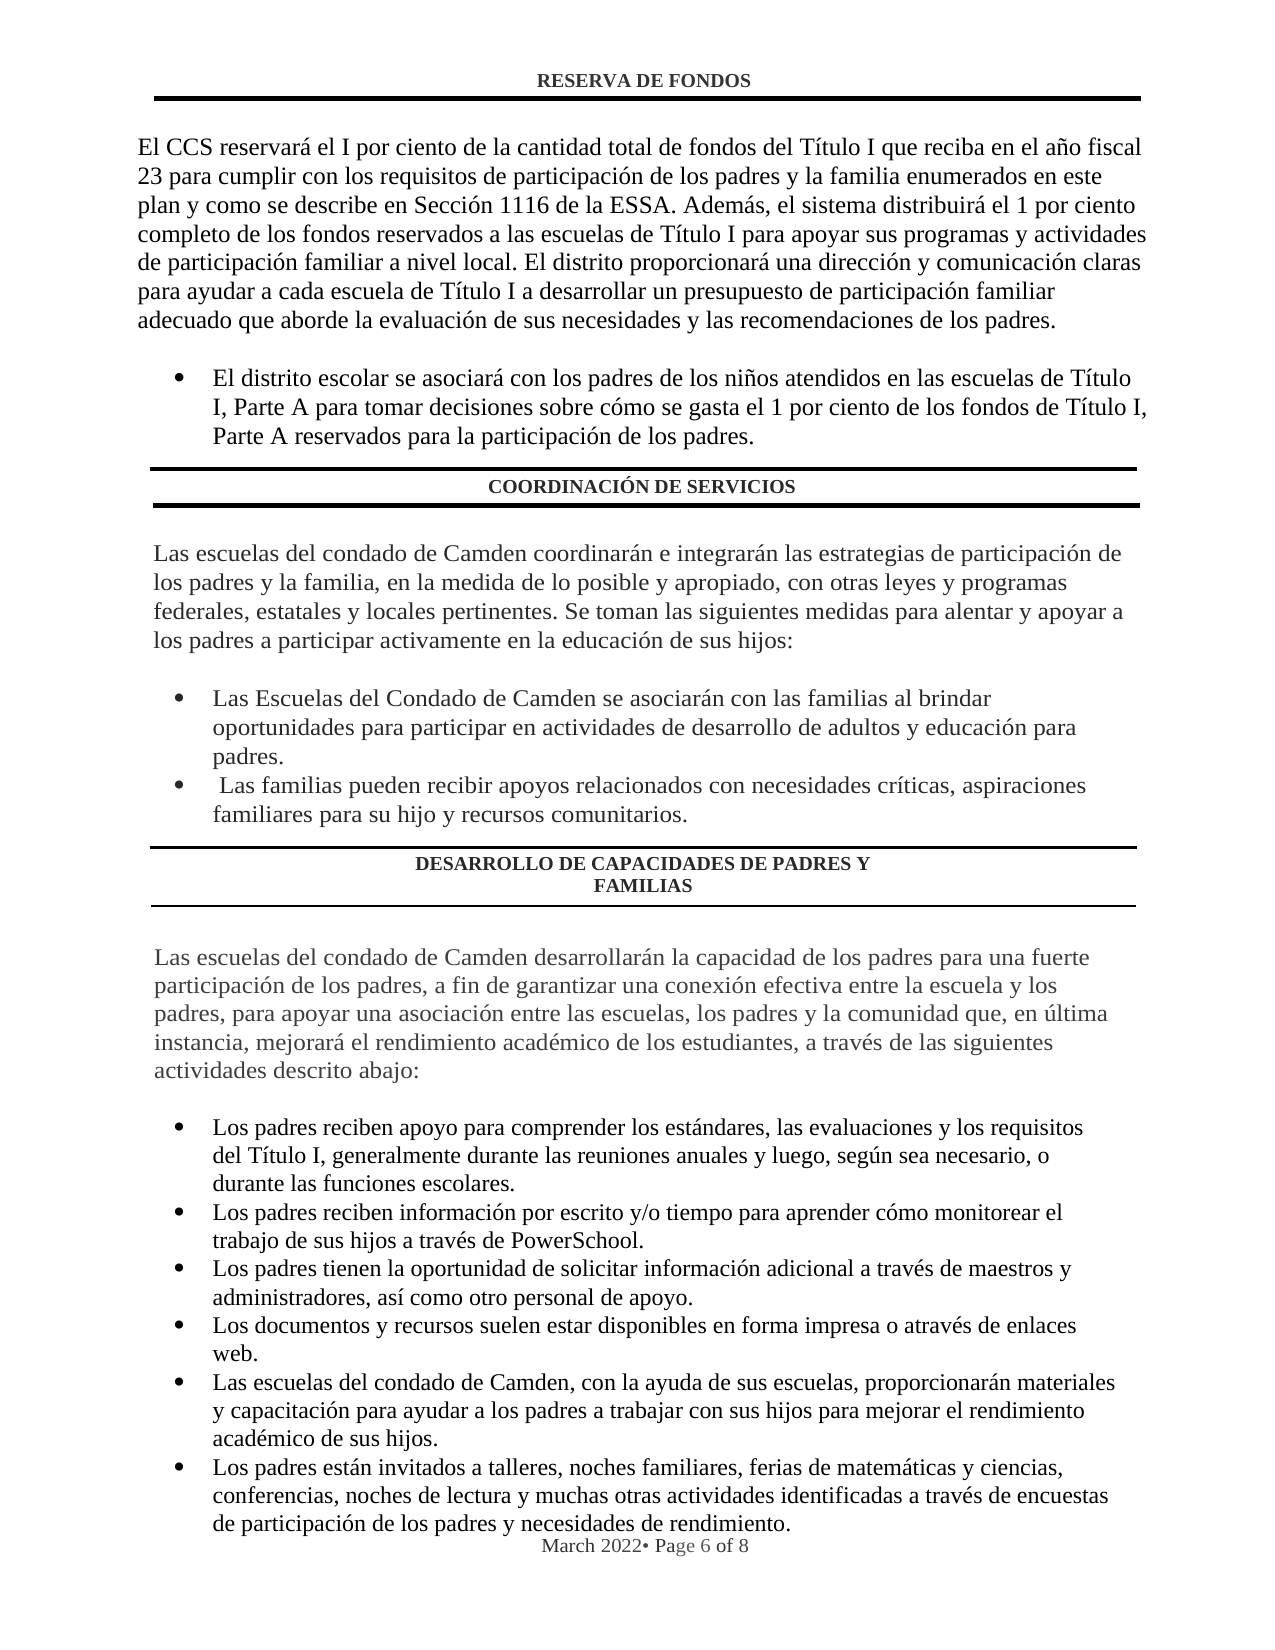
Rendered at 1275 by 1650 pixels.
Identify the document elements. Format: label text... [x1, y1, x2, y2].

text DESARROLLO DE CAPACIDADES DE PADRES Y FAMILIAS [393, 852, 893, 897]
text RESERVA DE FONDOS [290, 69, 997, 92]
list Las escuelas del condado de Camden, con la ayuda de sus escuelas, proporcionarán materiales y capacitación para ayudar a los padres a trabajar con sus hijos para mejorar el rendimiento académico de sus hijos. [175, 1368, 1120, 1452]
list Los padres reciben información por escrito y/o tiempo para aprender cómo monitorear el trabajo de sus hijos a través de PowerSchool. [175, 1198, 1120, 1253]
list Los documentos y recursos suelen estar disponibles en forma impresa o através de enlaces web. [175, 1311, 1120, 1367]
list Las Escuelas del Condado de Camden se asociarán con las familias al brindar oportunidades para participar en actividades de desarrollo de adultos y educación para padres. [175, 684, 1129, 770]
text Las escuelas del condado de Camden coordinarán e integrarán las estrategias de participación de los padres y la familia, en la medida de lo posible y apropiado, con otras leyes y programas federales, estatales y locales pertinentes. Se toman las siguientes medidas para alentar y apoyar a los padres a participar activamente en la educación de sus hijos: [153, 539, 1129, 654]
list Los padres tienen la oportunidad de solicitar información adicional a través de maestros y administradores, así como otro personal de apoyo. [175, 1254, 1120, 1310]
text El CCS reservará el I por ciento de la cantidad total de fondos del Título I que reciba en el año fiscal 23 para cumplir con los requisitos de participación de los padres y la familia enumerados en este plan y como se describe en Sección 1116 de la ESSA. Además, el sistema distribuirá el 1 por ciento completo de los fondos reservados a las escuelas de Título I para apoyar sus programas y actividades de participación familiar a nivel local. El distrito proporcionará una dirección y comunicación claras para ayudar a cada escuela de Título I a desarrollar un presupuesto de participación familiar adecuado que aborde la evaluación de sus necesidades y las recomendaciones de los padres. [137, 132, 1150, 334]
list Las familias pueden recibir apoyos relacionados con necesidades críticas, aspiraciones familiares para su hijo y recursos comunitarios. [175, 771, 1129, 828]
text Las escuelas del condado de Camden desarrollarán la capacidad de los padres para una fuerte participación de los padres, a fin de garantizar una conexión efectiva entre la escuela y los padres, para apoyar una asociación entre las escuelas, los padres y la comunidad que, en última instancia, mejorará el rendimiento académico de los estudiantes, a través de las siguientes actividades descrito abajo: [154, 943, 1120, 1083]
list Los padres reciben apoyo para comprender los estándares, las evaluaciones y los requisitos del Título I, generalmente durante las reuniones anuales y luego, según sea necesario, o durante las funciones escolares. [175, 1113, 1120, 1197]
text COORDINACIÓN DE SERVICIOS [288, 475, 996, 498]
list Los padres están invitados a talleres, noches familiares, ferias de matemáticas y ciencias, conferencias, noches de lectura y muchas otras actividades identificadas a través de encuestas de participación de los padres y necesidades de rendimiento. [175, 1453, 1120, 1537]
list El distrito escolar se asociará con los padres de los niños atendidos en las escuelas de Título I, Parte A para tomar decisiones sobre cómo se gasta el 1 por ciento de los fondos de Título I, Parte A reservados para la participación de los padres. [175, 363, 1150, 450]
